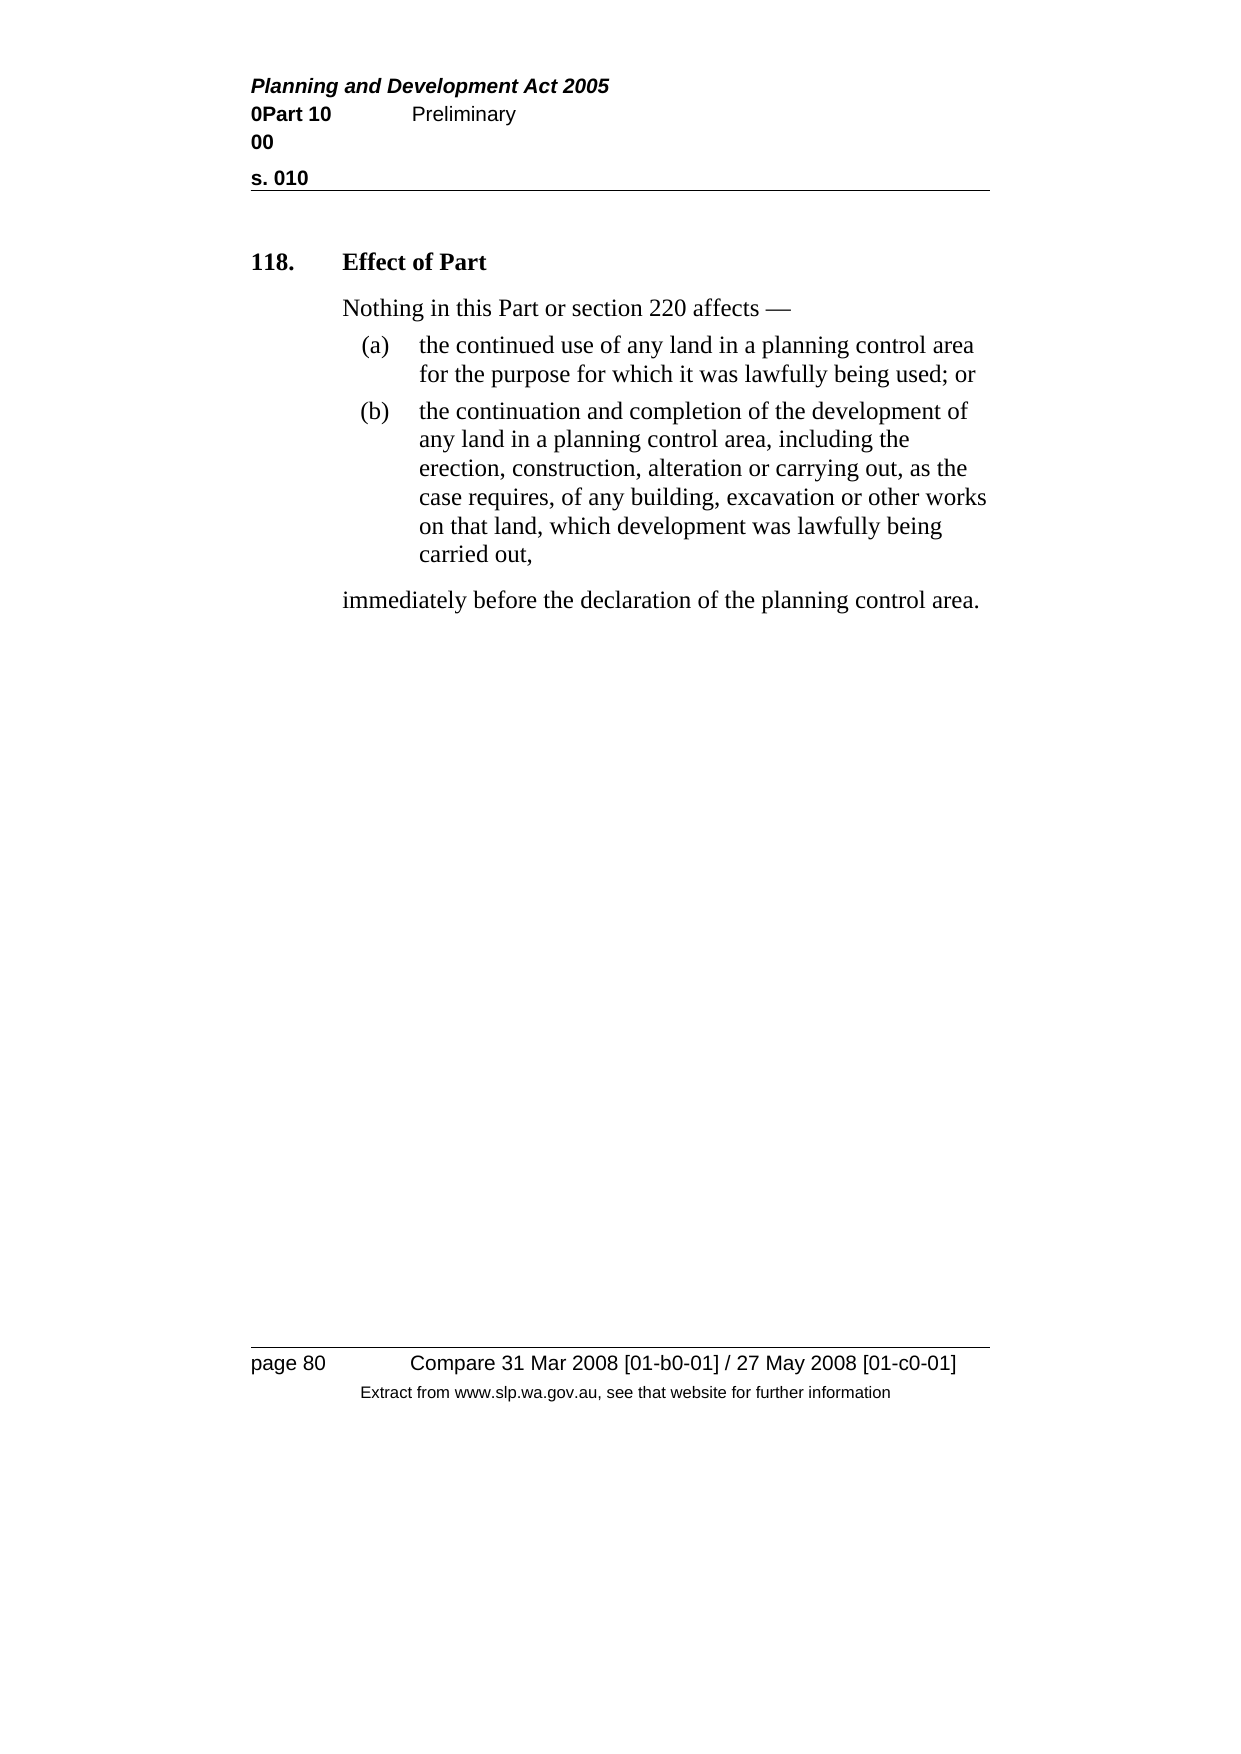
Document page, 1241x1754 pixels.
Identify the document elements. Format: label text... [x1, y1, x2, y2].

text (b) the continuation and completion of the development of any land in a planning control area, including the erection, construction, alteration or carrying out, as the case requires, of any building, excavation or other works on that land, which development was lawfully being carried out, [251, 396, 990, 568]
subtitle 118. Effect of Part [251, 247, 990, 276]
text immediately before the declaration of the planning control area. [251, 585, 990, 614]
text (a) the continued use of any land in a planning control area for the purpose for which it was lawfully being used; or [251, 330, 990, 387]
text Nothing in this Part or section 220 affects — [251, 293, 990, 322]
